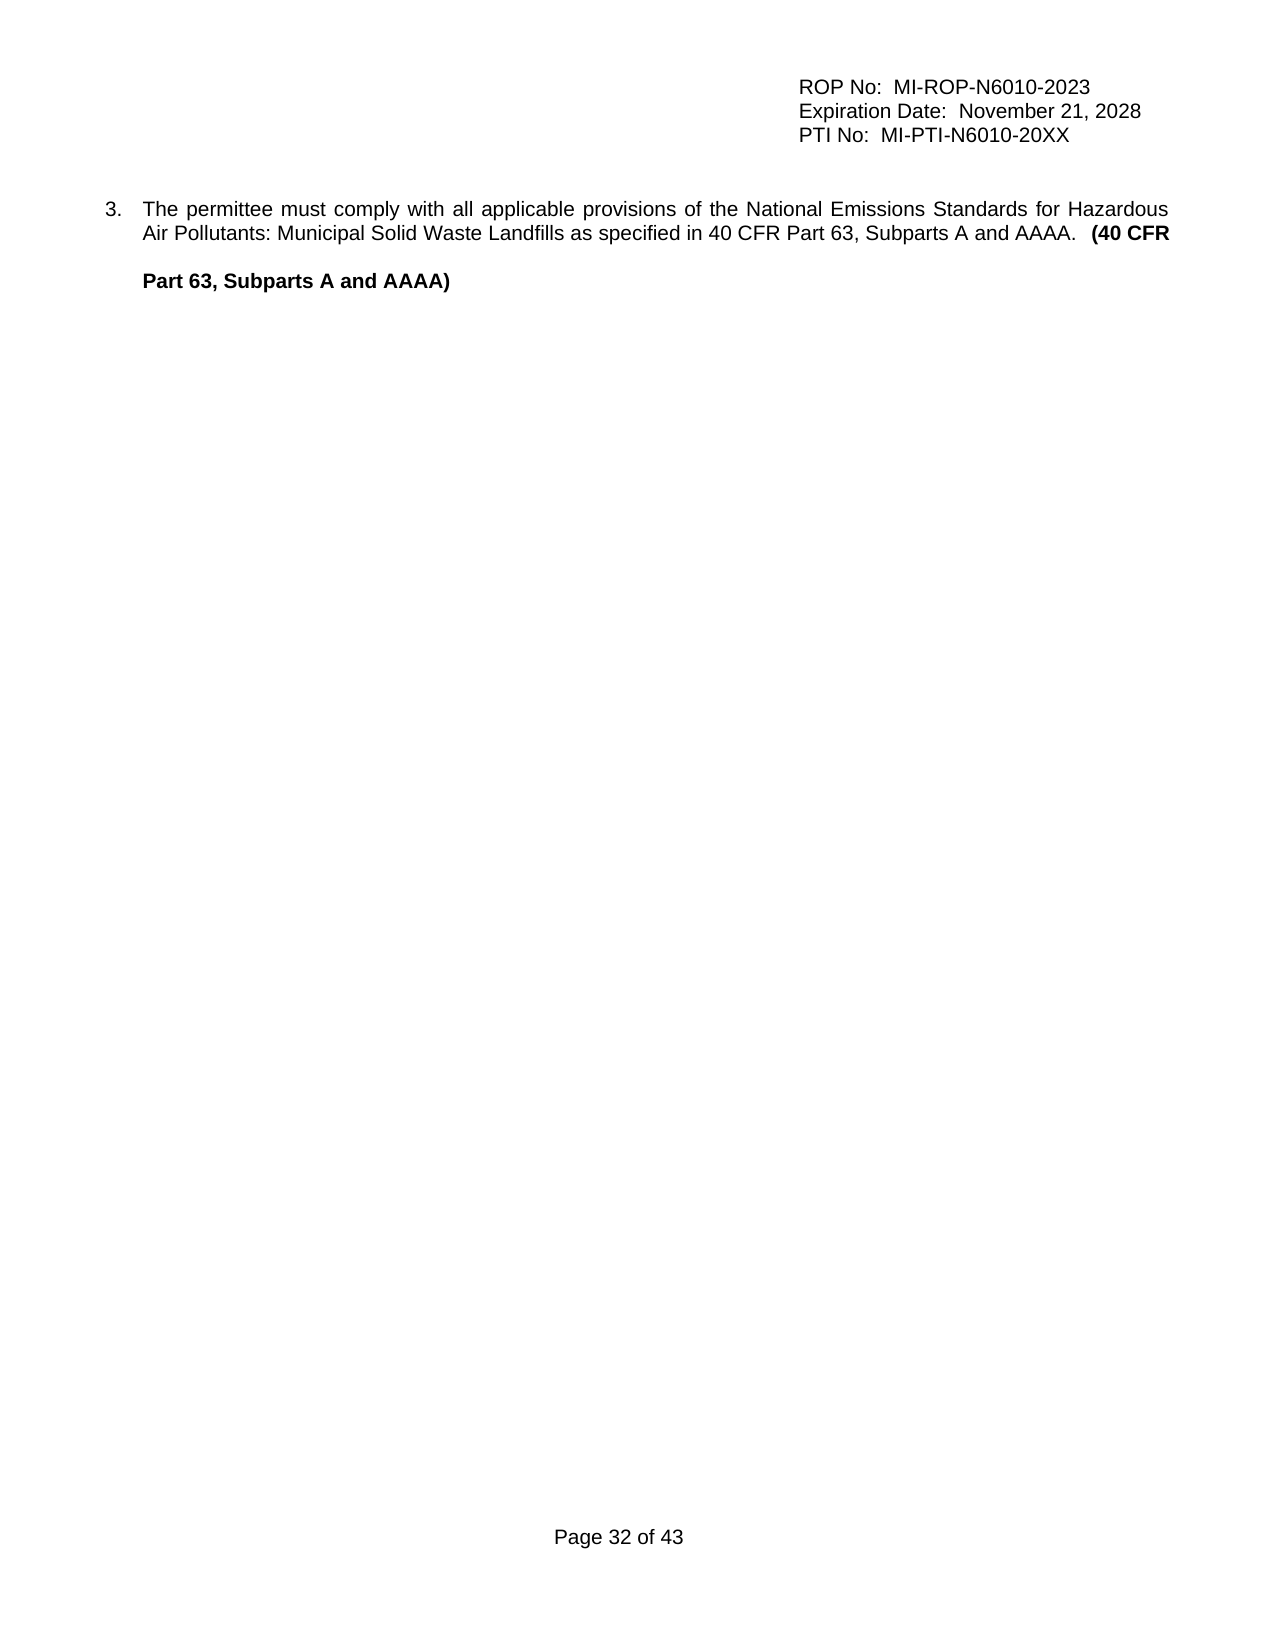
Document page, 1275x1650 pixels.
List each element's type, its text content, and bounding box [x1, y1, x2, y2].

list The permittee must comply with all applicable provisions of the National Emissions Standards for Hazardous Air Pollutants: Municipal Solid Waste Landfills as specified in 40 CFR Part 63, Subparts A and AAAA. (40 CFR Part 63, Subparts A and AAAA) [105, 197, 1170, 293]
